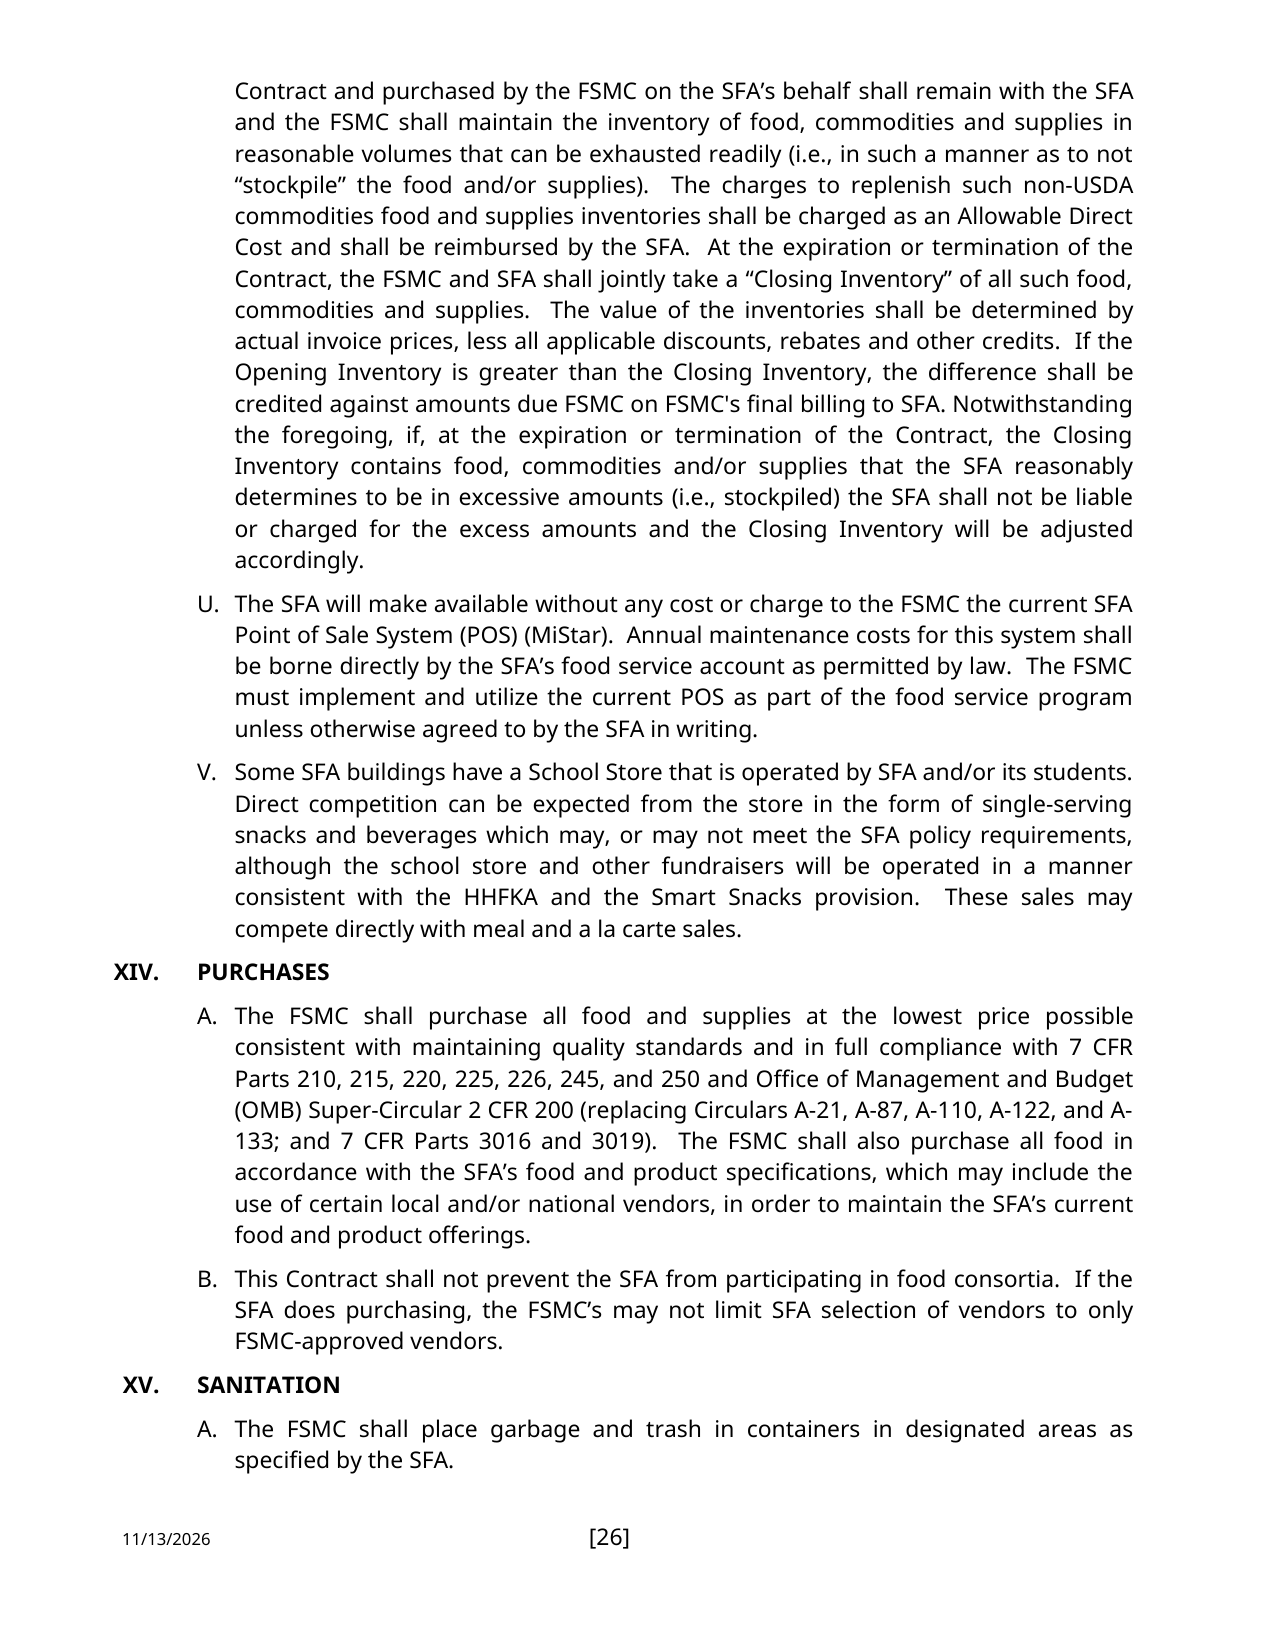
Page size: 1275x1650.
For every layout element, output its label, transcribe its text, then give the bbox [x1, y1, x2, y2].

list Some SFA buildings have a School Store that is operated by SFA and/or its students. Direct competition can be expected from the store in the form of single-serving snacks and beverages which may, or may not meet the SFA policy requirements, although the school store and other fundraisers will be operated in a manner consistent with the HHFKA and the Smart Snacks provision. These sales may compete directly with meal and a la carte sales. [197, 756, 1134, 944]
list The FSMC shall purchase all food and supplies at the lowest price possible consistent with maintaining quality standards and in full compliance with 7 CFR Parts 210, 215, 220, 225, 226, 245, and 250 and Office of Management and Budget (OMB) Super-Circular 2 CFR 200 (replacing Circulars A-21, A-87, A-110, A-122, and A-133; and 7 CFR Parts 3016 and 3019). The FSMC shall also purchase all food in accordance with the SFA’s food and product specifications, which may include the use of certain local and/or national vendors, in order to maintain the SFA’s current food and product offerings. [197, 1000, 1134, 1250]
list The SFA will make available without any cost or charge to the FSMC the current SFA Point of Sale System (POS) (MiStar). Annual maintenance costs for this system shall be borne directly by the SFA’s food service account as permitted by law. The FSMC must implement and utilize the current POS as part of the food service program unless otherwise agreed to by the SFA in writing. [197, 587, 1134, 744]
subtitle PURCHASES [159, 956, 1134, 987]
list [197, 75, 1134, 575]
subtitle SANITATION [159, 1369, 1134, 1400]
list This Contract shall not prevent the SFA from participating in food consortia. If the SFA does purchasing, the FSMC’s may not limit SFA selection of vendors to only FSMC-approved vendors. [197, 1262, 1134, 1356]
list The FSMC shall place garbage and trash in containers in designated areas as specified by the SFA. [197, 1412, 1134, 1475]
